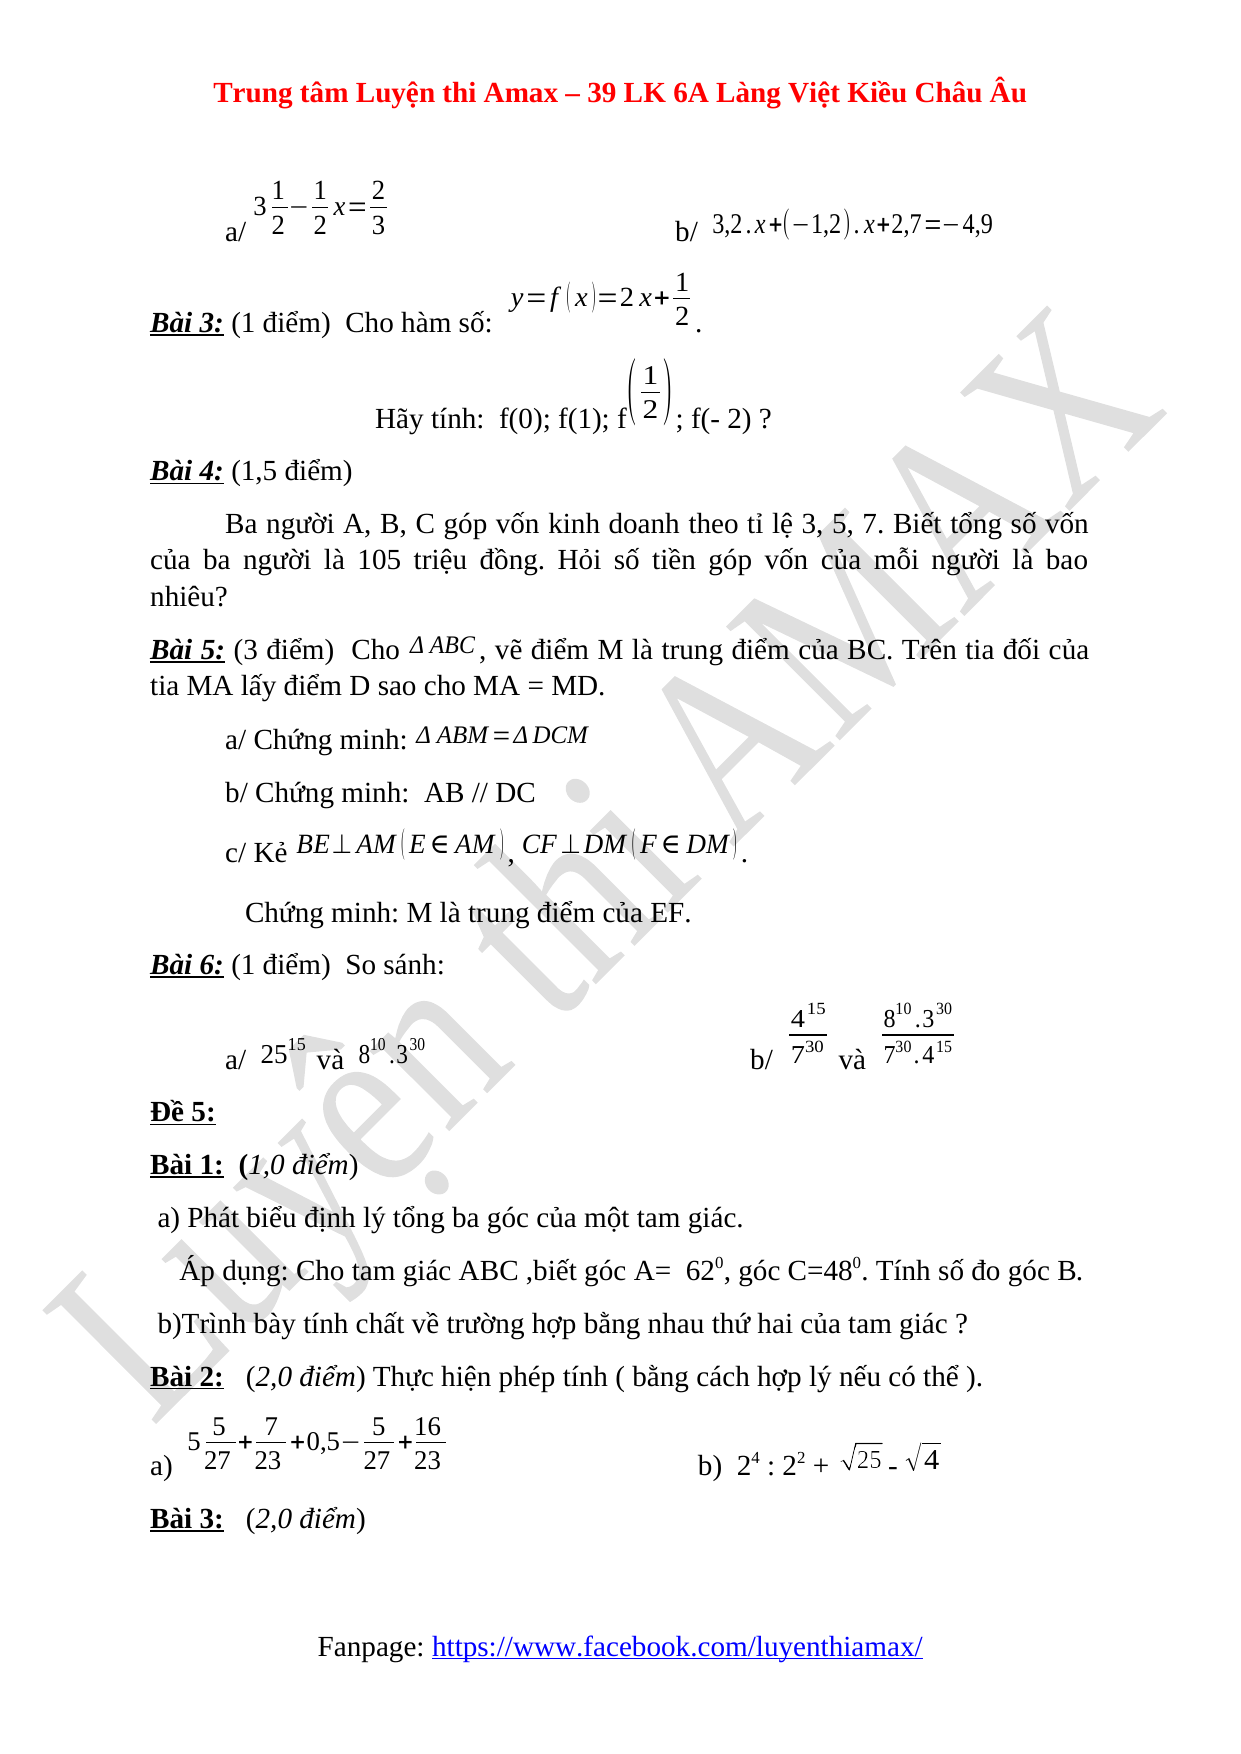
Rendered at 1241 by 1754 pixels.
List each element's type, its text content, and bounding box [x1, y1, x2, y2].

text a/ và b/ và [150, 1000, 1090, 1075]
text a) b) 24 : 22 + - [150, 1411, 1090, 1482]
text Áp dụng: Cho tam giác ABC ,biết góc A= 620, góc C=480. Tính số đo góc B. [150, 1253, 1090, 1287]
text Bài 4: (1,5 điểm) [150, 453, 1090, 487]
text a/ Chứng minh: [150, 721, 1090, 756]
text c/ Kẻ , . [150, 828, 1090, 868]
text Bài 1: (1,0 điểm) [150, 1147, 1090, 1181]
text a/ b/ [150, 175, 1090, 247]
text Bài 3: (1 điểm) Cho hàm số: . [150, 267, 1090, 338]
text Bài 6: (1 điểm) So sánh: [150, 947, 1090, 981]
text Ba người A, B, C góp vốn kinh doanh theo tỉ lệ 3, 5, 7. Biết tổng số vốn của ba người là 105 triệu đồng. Hỏi số tiền góp vốn của mỗi người là bao nhiêu? [150, 506, 1090, 612]
text Hãy tính: f(0); f(1); f; f(- 2) ? [150, 358, 1090, 434]
text Bài 3: (2,0 điểm) [150, 1501, 1090, 1534]
text Đề 5: [150, 1094, 1090, 1128]
text b/ Chứng minh: AB // DC [150, 775, 1090, 808]
text Bài 2: (2,0 điểm) Thực hiện phép tính ( bằng cách hợp lý nếu có thể ). [150, 1359, 1090, 1392]
text Chứng minh: M là trung điểm của EF. [150, 888, 1090, 928]
text a) Phát biểu định lý tổng ba góc của một tam giác. [150, 1200, 1090, 1234]
text Bài 5: (3 điểm) Cho , vẽ điểm M là trung điểm của BC. Trên tia đối của tia MA lấy điểm D sao cho MA = MD. [150, 631, 1090, 702]
text b)Trình bày tính chất về trường hợp bằng nhau thứ hai của tam giác ? [150, 1306, 1090, 1339]
